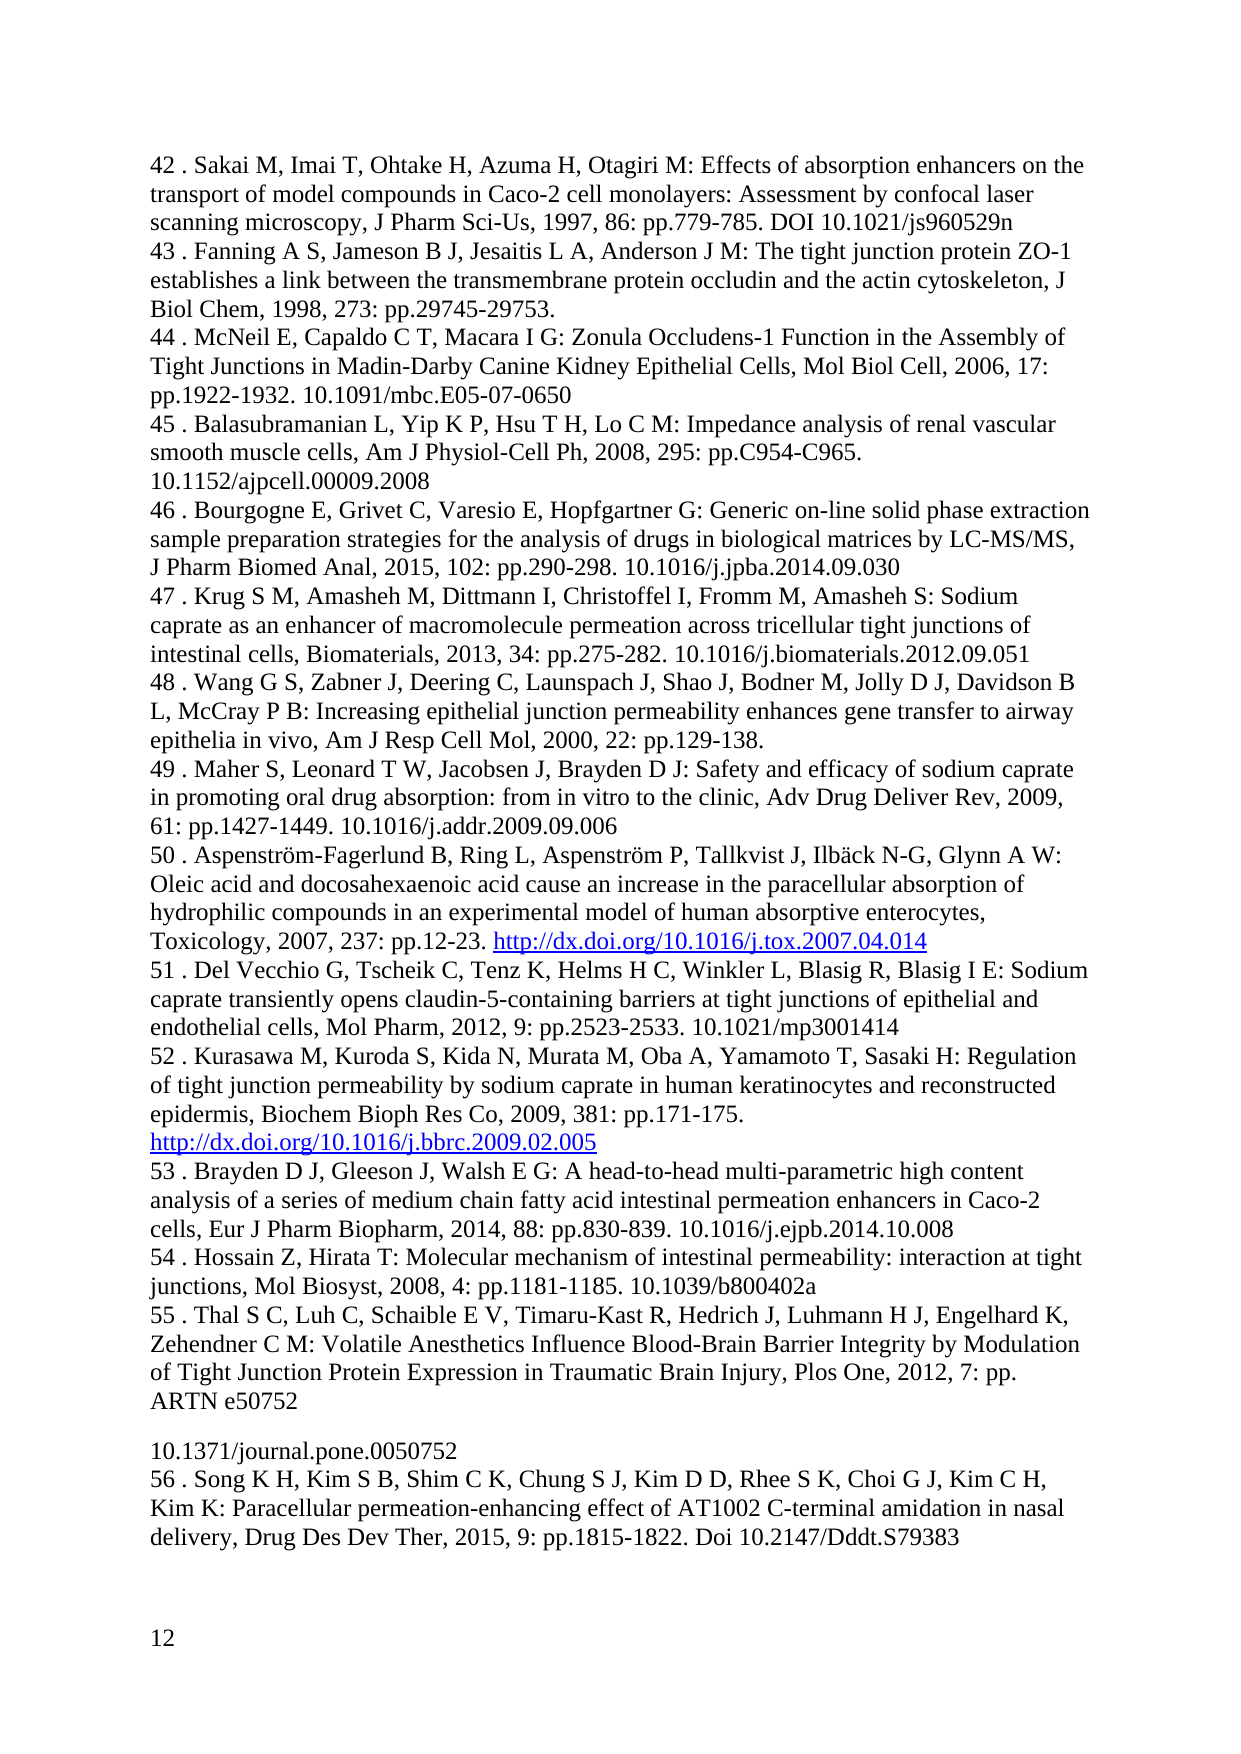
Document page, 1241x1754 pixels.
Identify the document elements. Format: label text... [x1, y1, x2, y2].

text 10.1371/journal.pone.0050752 [150, 1436, 1090, 1464]
text 44 . McNeil E, Capaldo C T, Macara I G: Zonula Occludens-1 Function in the Assembly of Tight Junctions in Madin-Darby Canine Kidney Epithelial Cells, Mol Biol Cell, 2006, 17: pp.1922-1932. 10.1091/mbc.E05-07-0650 [150, 322, 1090, 409]
text 43 . Fanning A S, Jameson B J, Jesaitis L A, Anderson J M: The tight junction protein ZO-1 establishes a link between the transmembrane protein occludin and the actin cytoskeleton, J Biol Chem, 1998, 273: pp.29745-29753. [150, 236, 1090, 322]
text 54 . Hossain Z, Hirata T: Molecular mechanism of intestinal permeability: interaction at tight junctions, Mol Biosyst, 2008, 4: pp.1181-1185. 10.1039/b800402a [150, 1242, 1090, 1300]
text 55 . Thal S C, Luh C, Schaible E V, Timaru-Kast R, Hedrich J, Luhmann H J, Engelhard K, Zehendner C M: Volatile Anesthetics Influence Blood-Brain Barrier Integrity by Modulation of Tight Junction Protein Expression in Traumatic Brain Injury, Plos One, 2012, 7: pp. ARTN e50752 [150, 1300, 1090, 1415]
text 45 . Balasubramanian L, Yip K P, Hsu T H, Lo C M: Impedance analysis of renal vascular smooth muscle cells, Am J Physiol-Cell Ph, 2008, 295: pp.C954-C965. 10.1152/ajpcell.00009.2008 [150, 409, 1090, 495]
text 49 . Maher S, Leonard T W, Jacobsen J, Brayden D J: Safety and efficacy of sodium caprate in promoting oral drug absorption: from in vitro to the clinic, Adv Drug Deliver Rev, 2009, 61: pp.1427-1449. 10.1016/j.addr.2009.09.006 [150, 754, 1090, 840]
text 48 . Wang G S, Zabner J, Deering C, Launspach J, Shao J, Bodner M, Jolly D J, Davidson B L, McCray P B: Increasing epithelial junction permeability enhances gene transfer to airway epithelia in vivo, Am J Resp Cell Mol, 2000, 22: pp.129-138. [150, 667, 1090, 754]
text 51 . Del Vecchio G, Tscheik C, Tenz K, Helms H C, Winkler L, Blasig R, Blasig I E: Sodium caprate transiently opens claudin-5-containing barriers at tight junctions of epithelial and endothelial cells, Mol Pharm, 2012, 9: pp.2523-2533. 10.1021/mp3001414 [150, 955, 1090, 1041]
text 42 . Sakai M, Imai T, Ohtake H, Azuma H, Otagiri M: Effects of absorption enhancers on the transport of model compounds in Caco-2 cell monolayers: Assessment by confocal laser scanning microscopy, J Pharm Sci-Us, 1997, 86: pp.779-785. DOI 10.1021/js960529n [150, 150, 1090, 236]
text 52 . Kurasawa M, Kuroda S, Kida N, Murata M, Oba A, Yamamoto T, Sasaki H: Regulation of tight junction permeability by sodium caprate in human keratinocytes and reconstructed epidermis, Biochem Bioph Res Co, 2009, 381: pp.171-175. http://dx.doi.org/10.1016/j.bbrc.2009.02.005 [150, 1041, 1090, 1156]
text 50 . Aspenström-Fagerlund B, Ring L, Aspenström P, Tallkvist J, Ilbäck N-G, Glynn A W: Oleic acid and docosahexaenoic acid cause an increase in the paracellular absorption of hydrophilic compounds in an experimental model of human absorptive enterocytes, Toxicology, 2007, 237: pp.12-23. http://dx.doi.org/10.1016/j.tox.2007.04.014 [150, 840, 1090, 955]
text 46 . Bourgogne E, Grivet C, Varesio E, Hopfgartner G: Generic on-line solid phase extraction sample preparation strategies for the analysis of drugs in biological matrices by LC-MS/MS, J Pharm Biomed Anal, 2015, 102: pp.290-298. 10.1016/j.jpba.2014.09.030 [150, 495, 1090, 581]
text 56 . Song K H, Kim S B, Shim C K, Chung S J, Kim D D, Rhee S K, Choi G J, Kim C H, Kim K: Paracellular permeation-enhancing effect of AT1002 C-terminal amidation in nasal delivery, Drug Des Dev Ther, 2015, 9: pp.1815-1822. Doi 10.2147/Dddt.S79383 [150, 1464, 1090, 1551]
text 47 . Krug S M, Amasheh M, Dittmann I, Christoffel I, Fromm M, Amasheh S: Sodium caprate as an enhancer of macromolecule permeation across tricellular tight junctions of intestinal cells, Biomaterials, 2013, 34: pp.275-282. 10.1016/j.biomaterials.2012.09.051 [150, 581, 1090, 667]
text 53 . Brayden D J, Gleeson J, Walsh E G: A head-to-head multi-parametric high content analysis of a series of medium chain fatty acid intestinal permeation enhancers in Caco-2 cells, Eur J Pharm Biopharm, 2014, 88: pp.830-839. 10.1016/j.ejpb.2014.10.008 [150, 1156, 1090, 1242]
